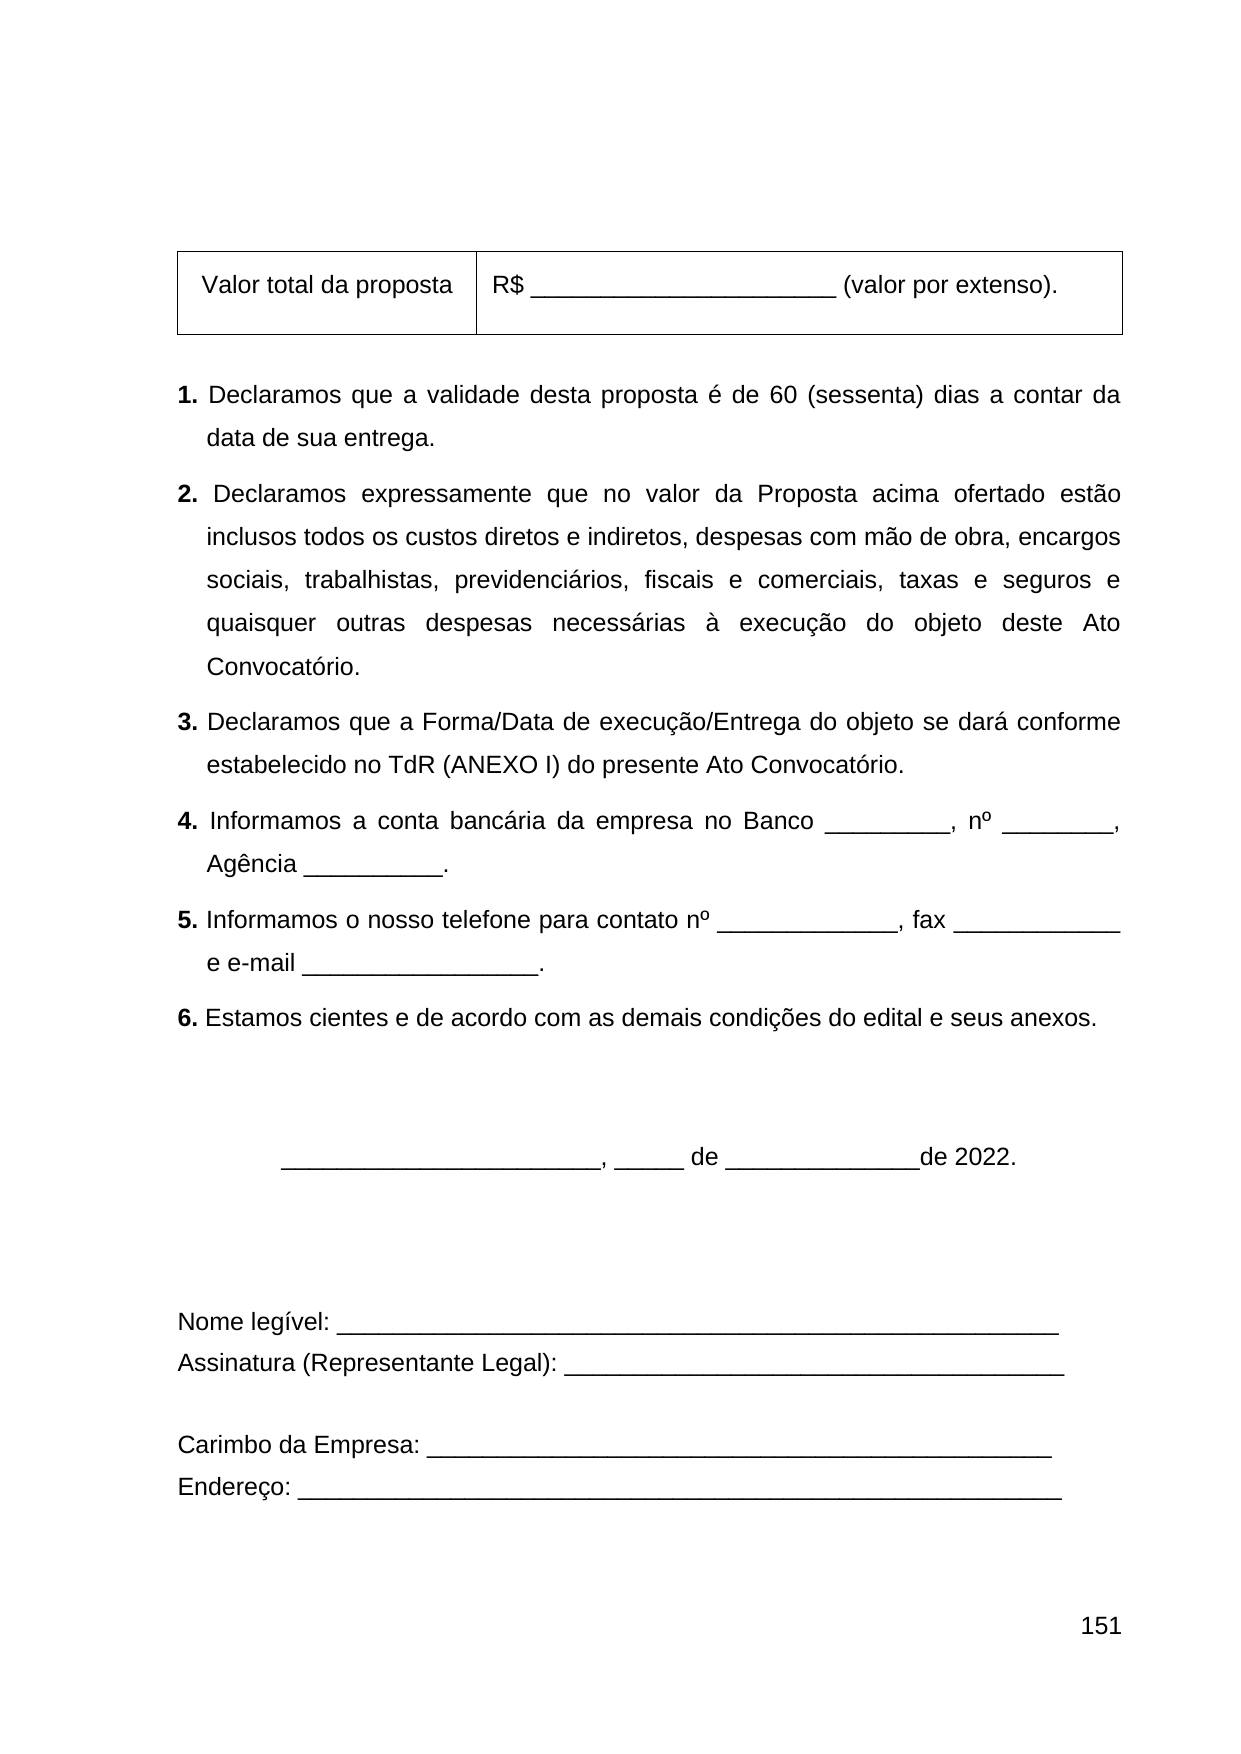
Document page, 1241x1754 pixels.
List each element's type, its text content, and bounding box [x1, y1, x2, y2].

text Endereço: _______________________________________________________ [177, 1472, 1122, 1500]
table_header R$ ______________________ (valor por extenso). [477, 252, 1122, 334]
text 5. Informamos o nosso telefone para contato nº _____________, fax ____________ e e-mail _________________. [177, 905, 1122, 977]
text Carimbo da Empresa: _____________________________________________ [177, 1430, 1122, 1459]
text 1. Declaramos que a validade desta proposta é de 60 (sessenta) dias a contar da data de sua entrega. [177, 380, 1122, 452]
text 3. Declaramos que a Forma/Data de execução/Entrega do objeto se dará conforme estabelecido no TdR (ANEXO I) do presente Ato Convocatório. [177, 707, 1122, 779]
text 6. Estamos cientes e de acordo com as demais condições do edital e seus anexos. [177, 1003, 1122, 1032]
table_header Valor total da proposta [178, 252, 476, 334]
text 4. Informamos a conta bancária da empresa no Banco _________, nº ________, Agência __________. [177, 806, 1122, 878]
text _______________________, _____ de ______________de 2022. [177, 1142, 1122, 1170]
text Assinatura (Representante Legal): ____________________________________ [177, 1348, 1122, 1377]
text Nome legível: ____________________________________________________ [177, 1307, 1122, 1335]
text 2. Declaramos expressamente que no valor da Proposta acima ofertado estão inclusos todos os custos diretos e indiretos, despesas com mão de obra, encargos sociais, trabalhistas, previdenciários, fiscais e comerciais, taxas e seguros e quaisquer outras despesas necessárias à execução do objeto deste Ato Convocatório. [177, 479, 1122, 680]
